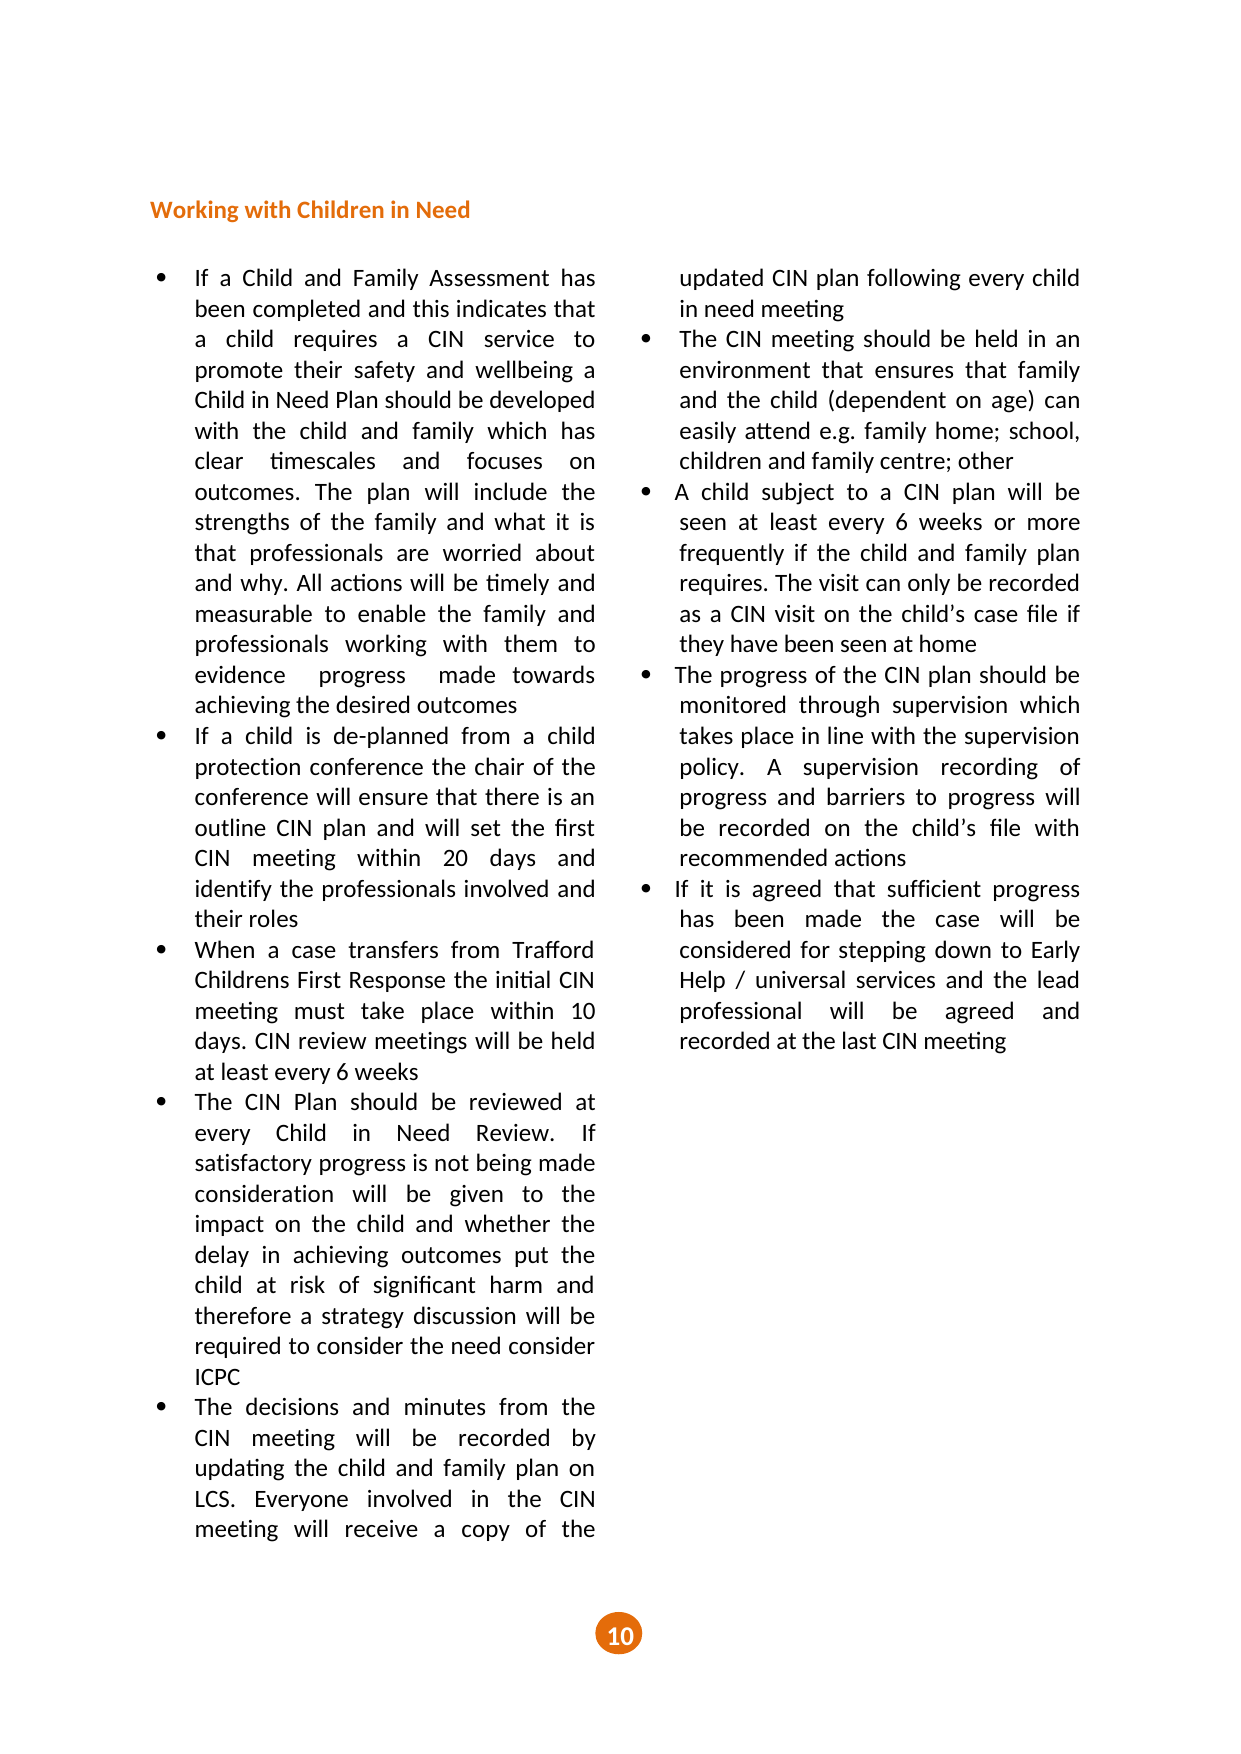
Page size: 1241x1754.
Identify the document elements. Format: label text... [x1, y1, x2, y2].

list When a case transfers from Trafford Childrens First Response the initial CIN meeting must take place within 10 days. CIN review meetings will be held at least every 6 weeks [157, 934, 596, 1086]
list The CIN meeting should be held in an environment that ensures that family and the child (dependent on age) can easily attend e.g. family home; school, children and family centre; other [642, 323, 1080, 476]
list If a Child and Family Assessment has been completed and this indicates that a child requires a CIN service to promote their safety and wellbeing a Child in Need Plan should be developed with the child and family which has clear timescales and focuses on outcomes. The plan will include the strengths of the family and what it is that professionals are worried about and why. All actions will be timely and measurable to enable the family and professionals working with them to evidence progress made towards achieving the desired outcomes [157, 262, 596, 720]
list If it is agreed that sufficient progress has been made the case will be considered for stepping down to Early Help / universal services and the lead professional will be agreed and recorded at the last CIN meeting [642, 873, 1080, 1056]
list The CIN Plan should be reviewed at every Child in Need Review. If satisfactory progress is not being made consideration will be given to the impact on the child and whether the delay in achieving outcomes put the child at risk of significant harm and therefore a strategy discussion will be required to consider the need consider ICPC [157, 1086, 596, 1392]
list If a child is de-planned from a child protection conference the chair of the conference will ensure that there is an outline CIN plan and will set the first CIN meeting within 20 days and identify the professionals involved and their roles [157, 720, 596, 934]
list The decisions and minutes from the CIN meeting will be recorded by updating the child and family plan on LCS. Everyone involved in the CIN meeting will receive a copy of the updated CIN plan following every child in need meeting [157, 1392, 596, 1544]
text Working with Children in Need [150, 194, 1092, 224]
list A child subject to a CIN plan will be seen at least every 6 weeks or more frequently if the child and family plan requires. The visit can only be recorded as a CIN visit on the child’s case file if they have been seen at home [642, 476, 1080, 659]
list The progress of the CIN plan should be monitored through supervision which takes place in line with the supervision policy. A supervision recording of progress and barriers to progress will be recorded on the child’s file with recommended actions [642, 659, 1080, 873]
list The decisions and minutes from the CIN meeting will be recorded by updating the child and family plan on LCS. Everyone involved in the CIN meeting will receive a copy of the updated CIN plan following every child in need meeting [642, 262, 1080, 323]
